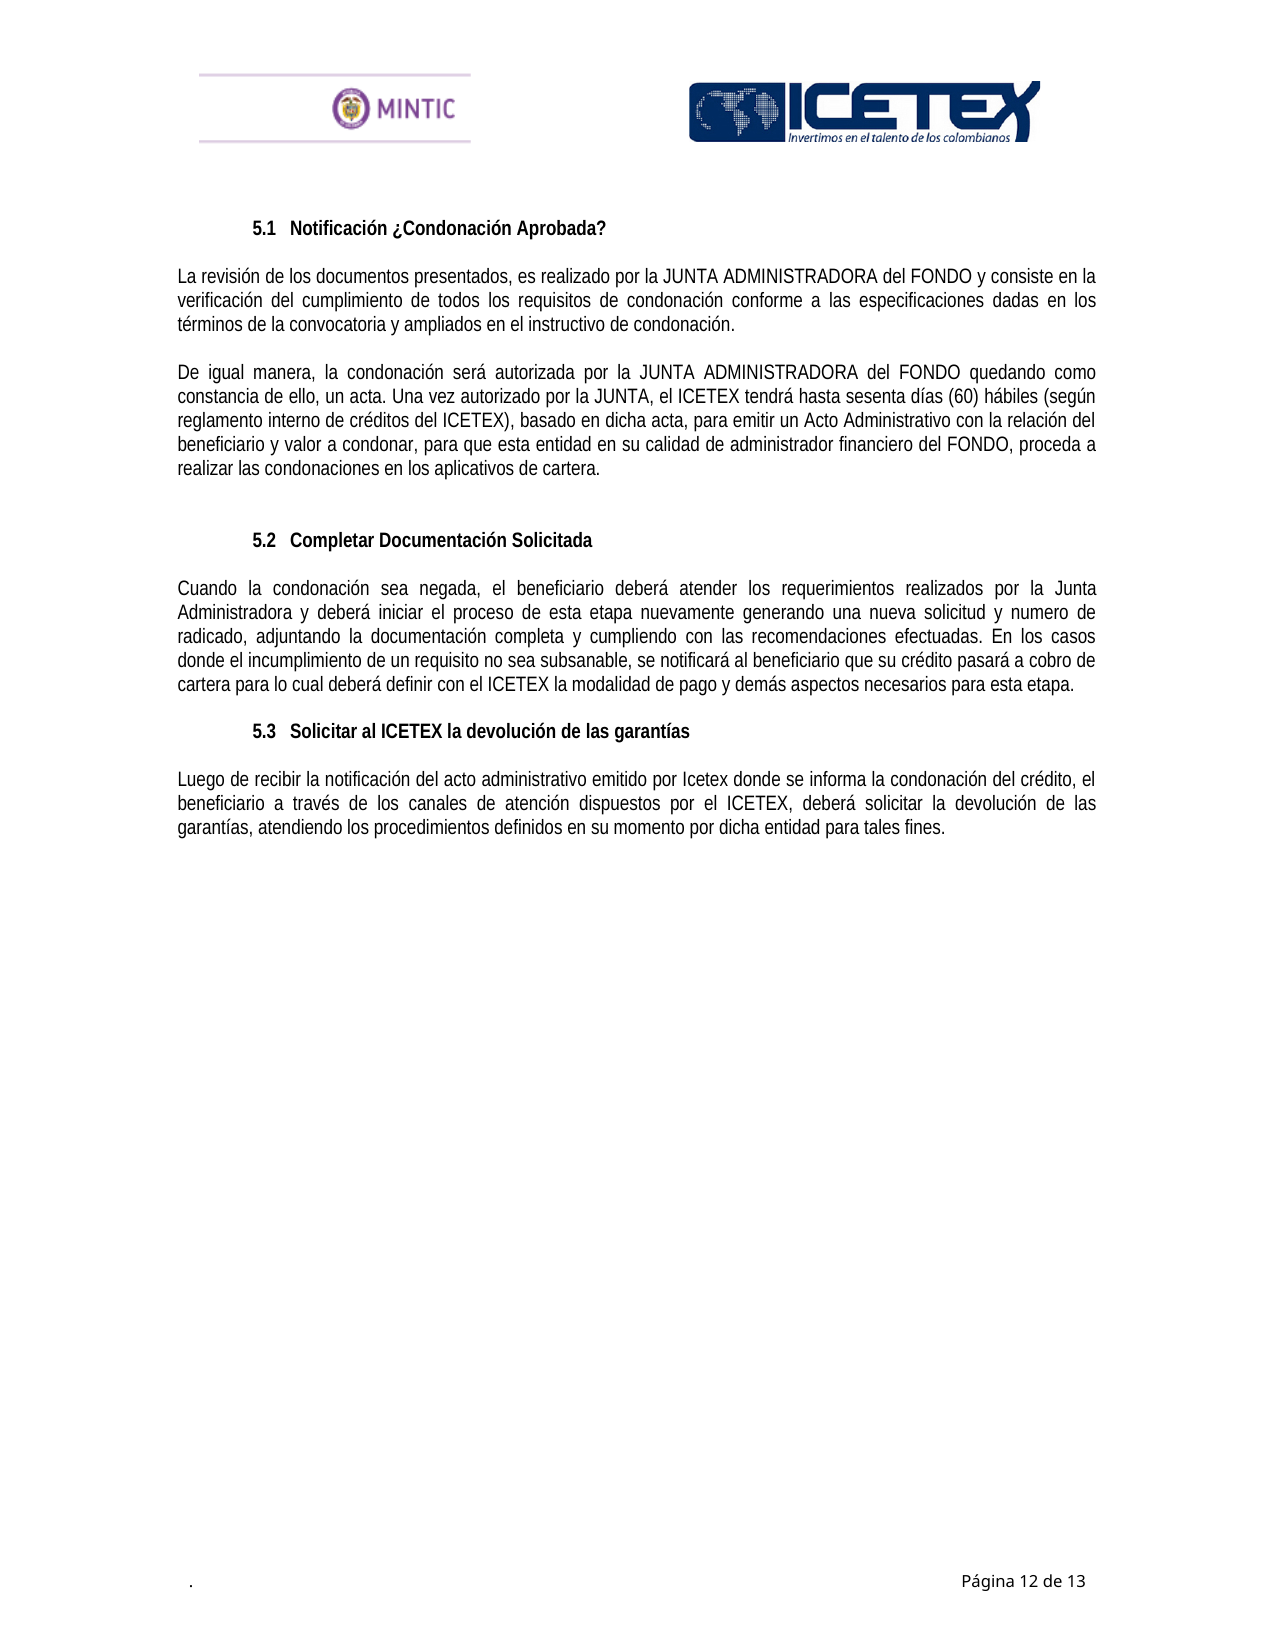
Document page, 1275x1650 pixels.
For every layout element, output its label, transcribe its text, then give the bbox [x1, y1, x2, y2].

picture [687, 81, 1040, 142]
subtitle Completar Documentación Solicitada [252, 528, 1098, 552]
picture [199, 59, 492, 164]
text Cuando la condonación sea negada, el beneficiario deberá atender los requerimientos realizados por la Junta Administradora y deberá iniciar el proceso de esta etapa nuevamente generando una nueva solicitud y numero de radicado, adjuntando la documentación completa y cumpliendo con las recomendaciones efectuadas. En los casos donde el incumplimiento de un requisito no sea subsanable, se notificará al beneficiario que su crédito pasará a cobro de cartera para lo cual deberá definir con el ICETEX la modalidad de pago y demás aspectos necesarios para esta etapa. [177, 576, 1098, 695]
text Luego de recibir la notificación del acto administrativo emitido por Icetex donde se informa la condonación del crédito, el beneficiario a través de los canales de atención dispuestos por el ICETEX, deberá solicitar la devolución de las garantías, atendiendo los procedimientos definidos en su momento por dicha entidad para tales fines. [177, 767, 1098, 839]
subtitle Notificación ¿Condonación Aprobada? [252, 216, 1098, 240]
text De igual manera, la condonación será autorizada por la JUNTA ADMINISTRADORA del FONDO quedando como constancia de ello, un acta. Una vez autorizado por la JUNTA, el ICETEX tendrá hasta sesenta días (60) hábiles (según reglamento interno de créditos del ICETEX), basado en dicha acta, para emitir un Acto Administrativo con la relación del beneficiario y valor a condonar, para que esta entidad en su calidad de administrador financiero del FONDO, proceda a realizar las condonaciones en los aplicativos de cartera. [177, 360, 1098, 480]
subtitle Solicitar al ICETEX la devolución de las garantías [252, 719, 1098, 743]
text La revisión de los documentos presentados, es realizado por la JUNTA ADMINISTRADORA del FONDO y consiste en la verificación del cumplimiento de todos los requisitos de condonación conforme a las especificaciones dadas en los términos de la convocatoria y ampliados en el instructivo de condonación. [177, 264, 1098, 336]
